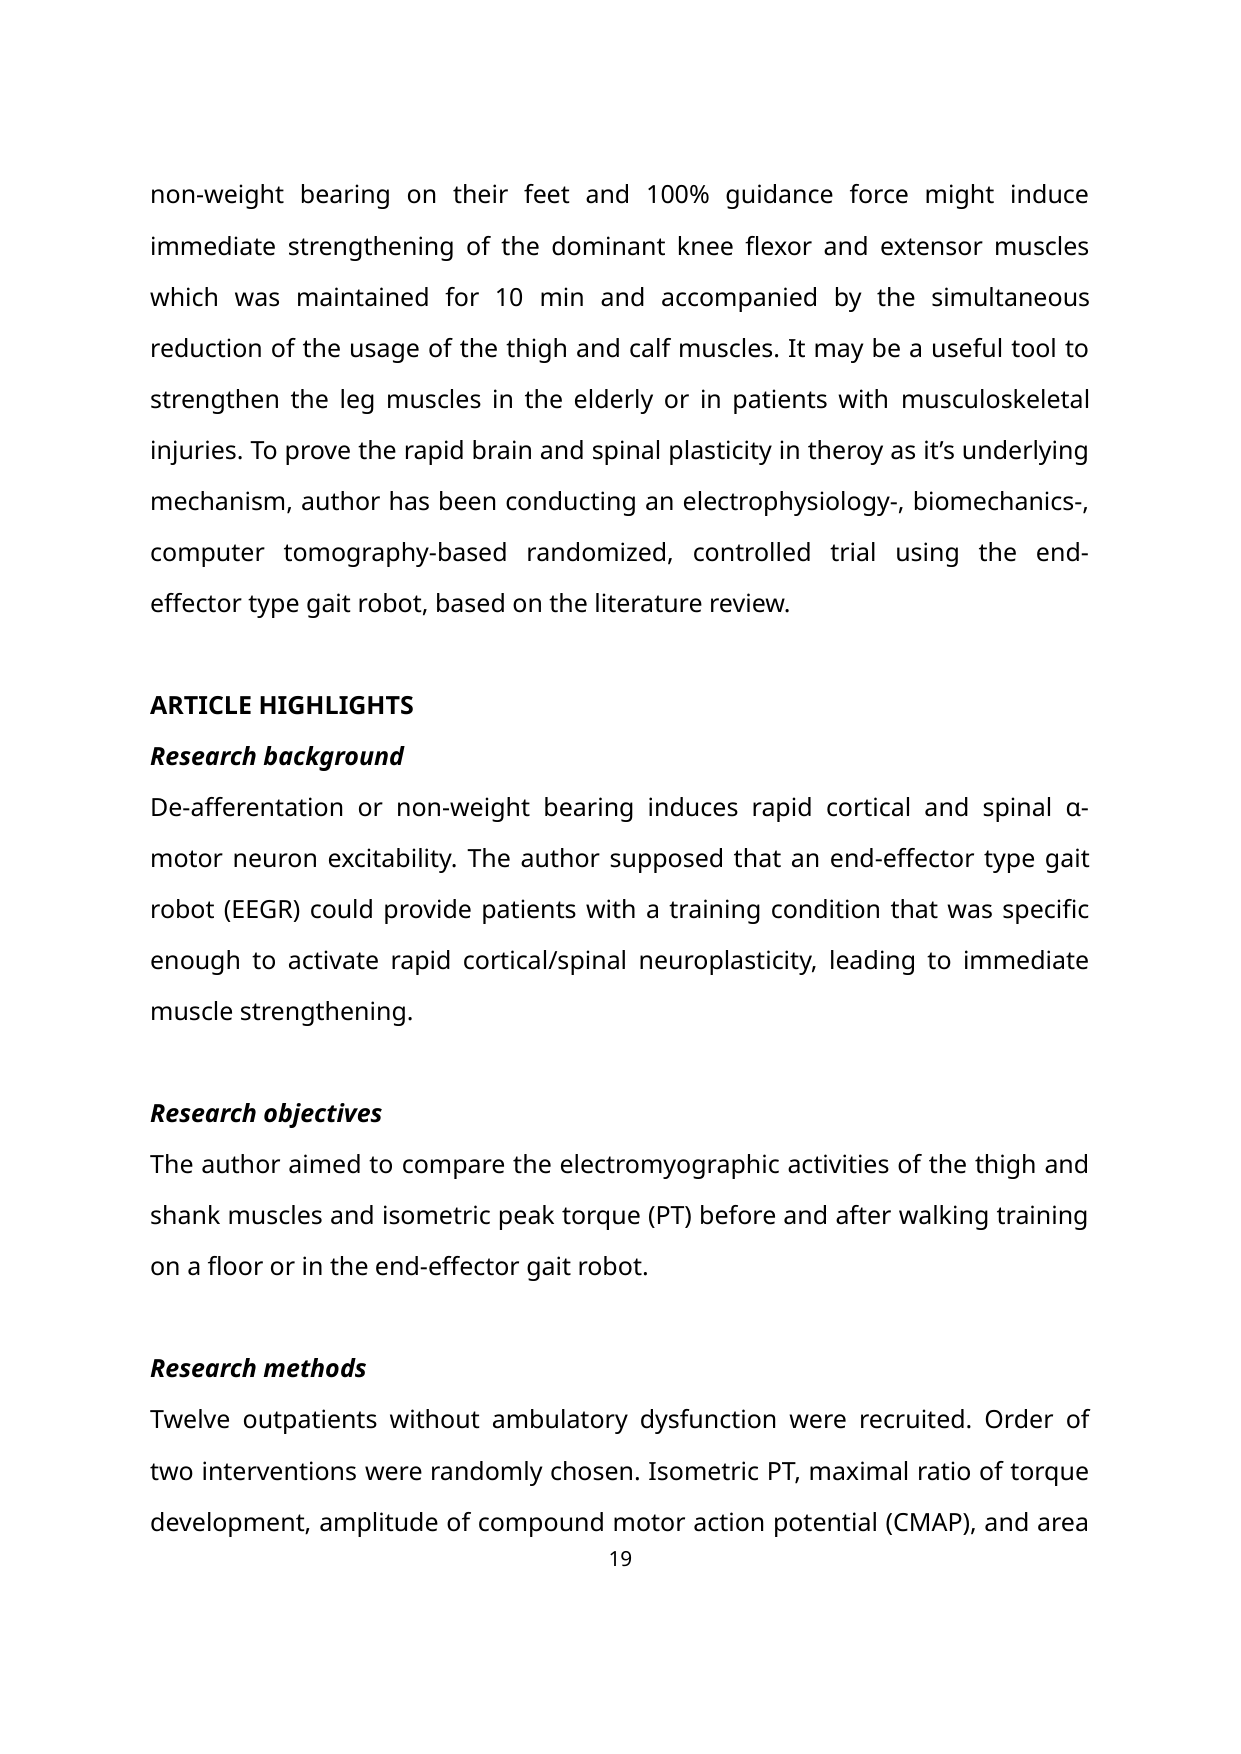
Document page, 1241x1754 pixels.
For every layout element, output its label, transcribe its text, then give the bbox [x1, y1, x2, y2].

text Research background [150, 739, 1090, 773]
text The author aimed to compare the electromyographic activities of the thigh and shank muscles and isometric peak torque (PT) before and after walking training on a floor or in the end-effector gait robot. [150, 1147, 1090, 1283]
text ARTICLE HIGHLIGHTS [150, 688, 1090, 722]
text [150, 1402, 1090, 1538]
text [150, 177, 1090, 619]
text De-afferentation or non-weight bearing induces rapid cortical and spinal α-motor neuron excitability. The author supposed that an end-effector type gait robot (EEGR) could provide patients with a training condition that was specific enough to activate rapid cortical/spinal neuroplasticity, leading to immediate muscle strengthening. [150, 790, 1090, 1028]
text Research methods [150, 1351, 1090, 1385]
text Research objectives [150, 1096, 1090, 1130]
